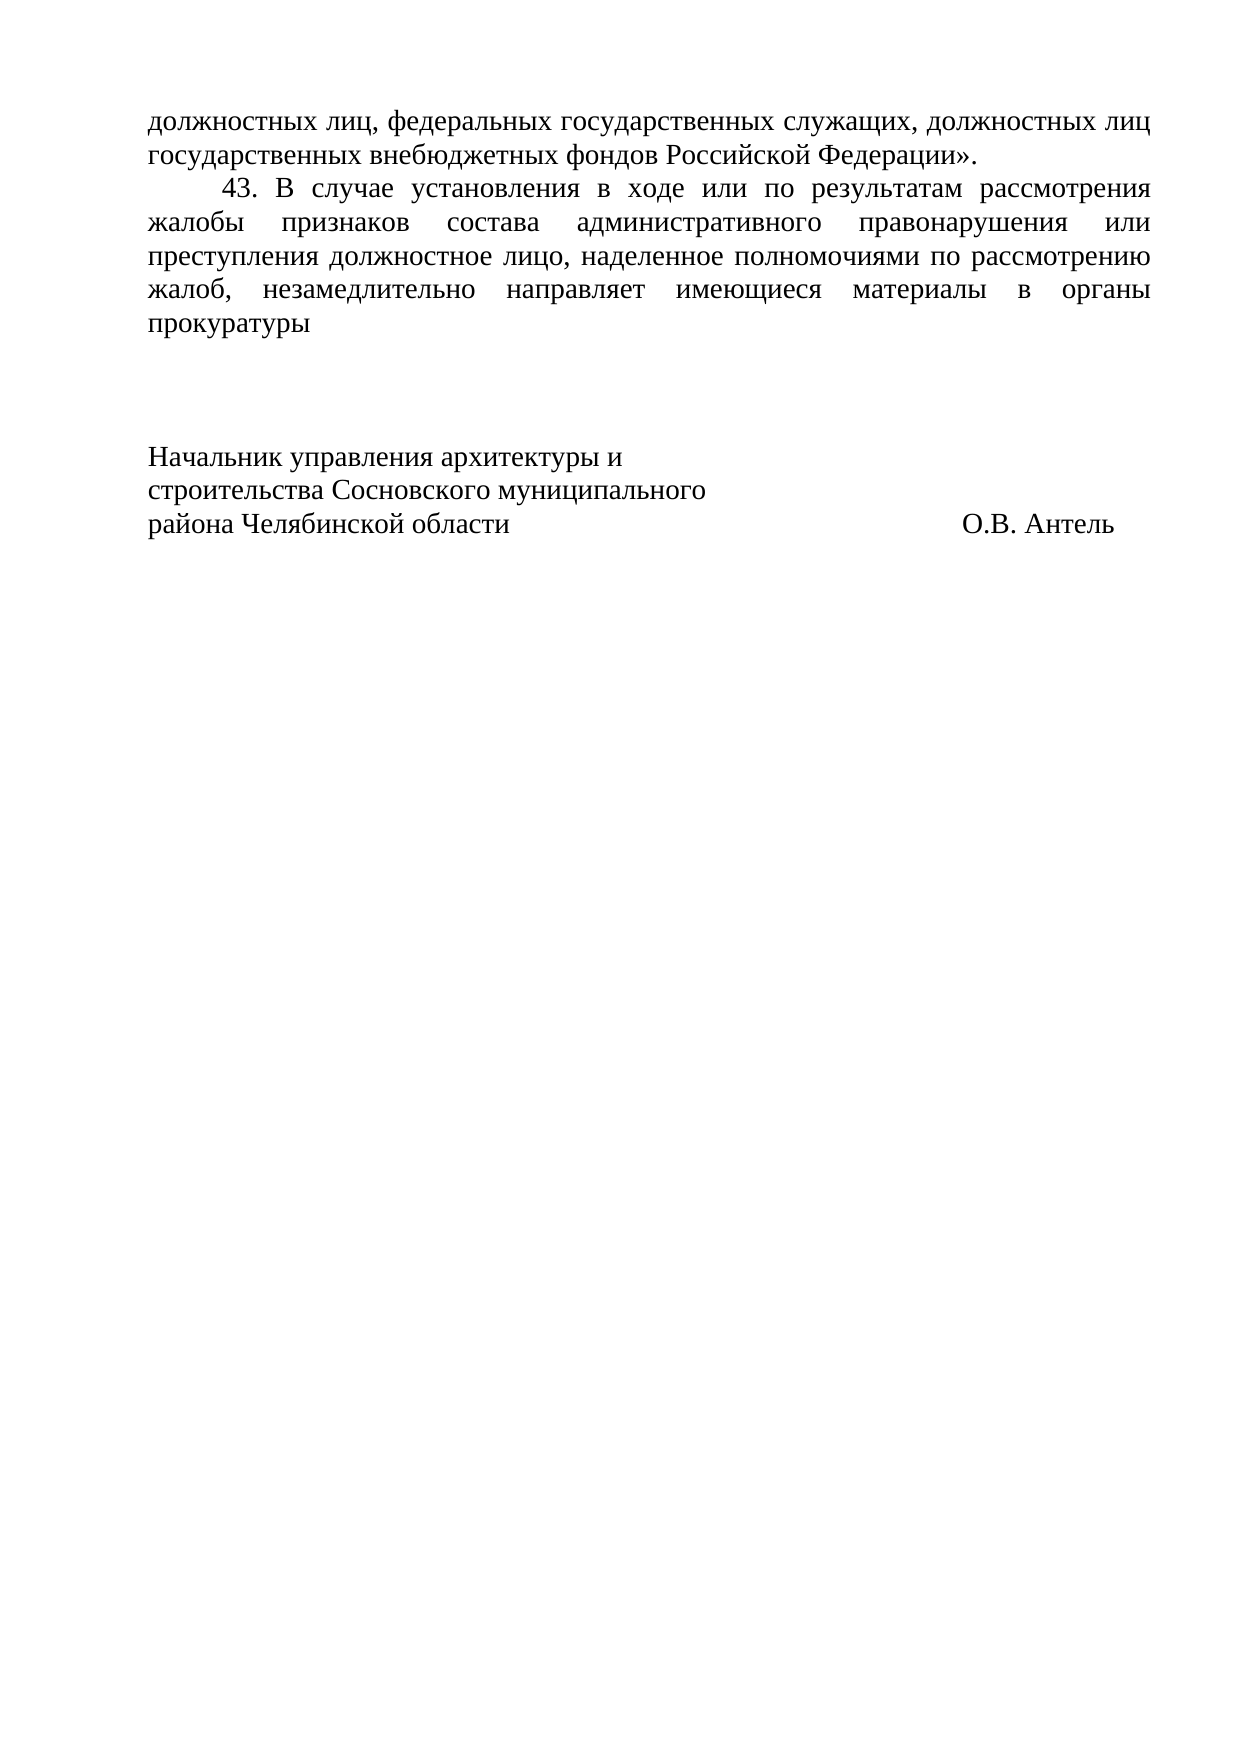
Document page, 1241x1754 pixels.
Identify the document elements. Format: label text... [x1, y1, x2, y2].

text строительства Сосновского муниципального [148, 472, 1152, 506]
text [148, 103, 1152, 171]
text 43. В случае установления в ходе или по результатам рассмотрения жалобы признаков состава административного правонарушения или преступления должностное лицо, наделенное полномочиями по рассмотрению жалоб, незамедлительно направляет имеющиеся материалы в органы прокуратуры [148, 171, 1152, 338]
text района Челябинской области О.В. Антель [148, 506, 1152, 539]
text Начальник управления архитектуры и [148, 439, 1152, 472]
